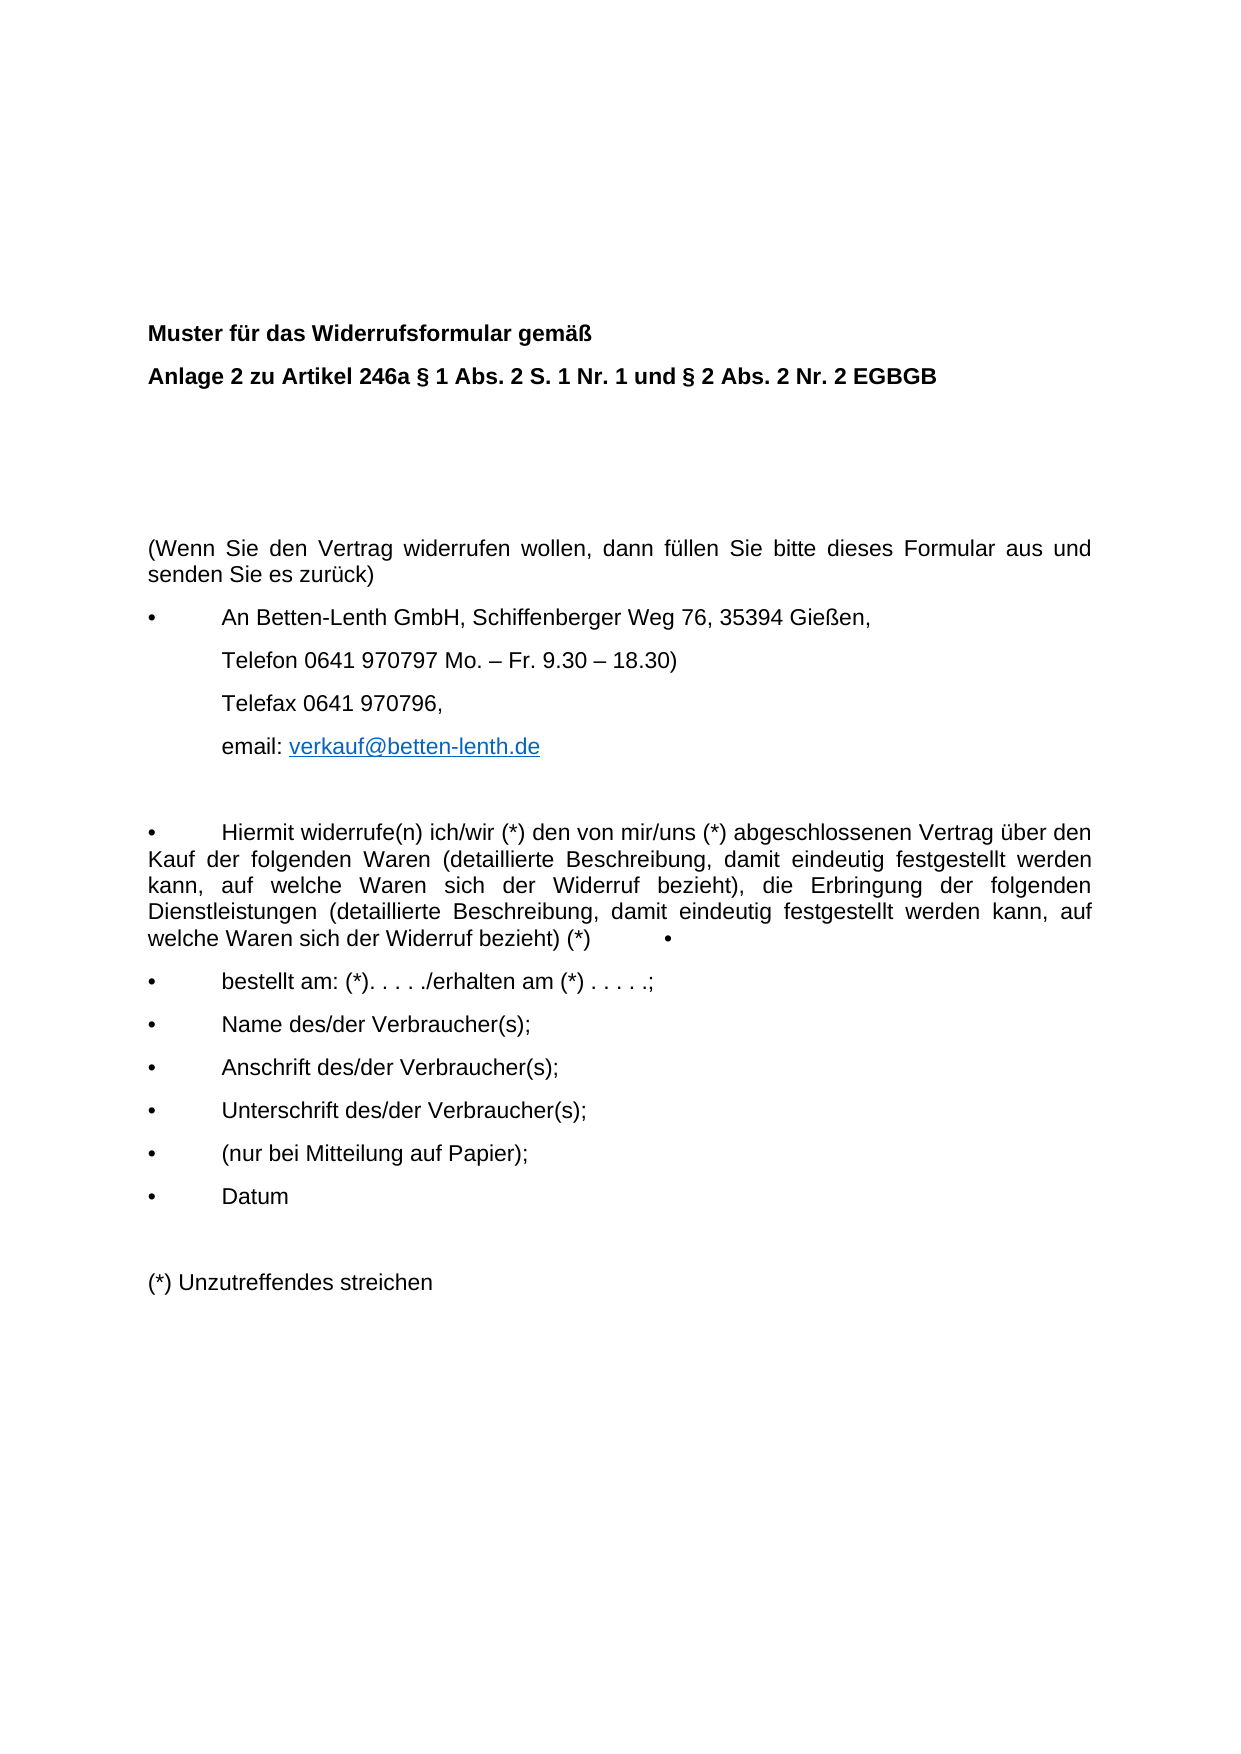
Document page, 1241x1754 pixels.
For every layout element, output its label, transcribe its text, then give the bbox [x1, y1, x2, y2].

text Muster für das Widerrufsformular gemäß [148, 320, 1093, 346]
text (*) Unzutreffendes streichen [148, 1269, 1093, 1295]
text • Anschrift des/der Verbraucher(s); [148, 1054, 1093, 1080]
text • (nur bei Mitteilung auf Papier); [148, 1140, 1093, 1166]
text Anlage 2 zu Artikel 246a § 1 Abs. 2 S. 1 Nr. 1 und § 2 Abs. 2 Nr. 2 EGBGB [148, 363, 1093, 389]
text • An Betten-Lenth GmbH, Schiffenberger Weg 76, 35394 Gießen, [148, 604, 1093, 631]
text • Datum [148, 1183, 1093, 1209]
text • Hiermit widerrufe(n) ich/wir (*) den von mir/uns (*) abgeschlossenen Vertrag über den Kauf der folgenden Waren (detaillierte Beschreibung, damit eindeutig festgestellt werden kann, auf welche Waren sich der Widerruf bezieht), die Erbringung der folgenden Dienstleistungen (detaillierte Beschreibung, damit eindeutig festgestellt werden kann, auf welche Waren sich der Widerruf bezieht) (*) • [148, 819, 1093, 951]
text • Unterschrift des/der Verbraucher(s); [148, 1097, 1093, 1123]
text (Wenn Sie den Vertrag widerrufen wollen, dann füllen Sie bitte dieses Formular aus und senden Sie es zurück) [148, 535, 1093, 587]
text Telefon 0641 970797 Mo. – Fr. 9.30 – 18.30) [148, 647, 1093, 673]
text email: verkauf@betten-lenth.de [148, 733, 1093, 759]
text • Name des/der Verbraucher(s); [148, 1011, 1093, 1037]
text Telefax 0641 970796, [148, 690, 1093, 717]
text • bestellt am: (*). . . . ./erhalten am (*) . . . . .; [148, 968, 1093, 994]
